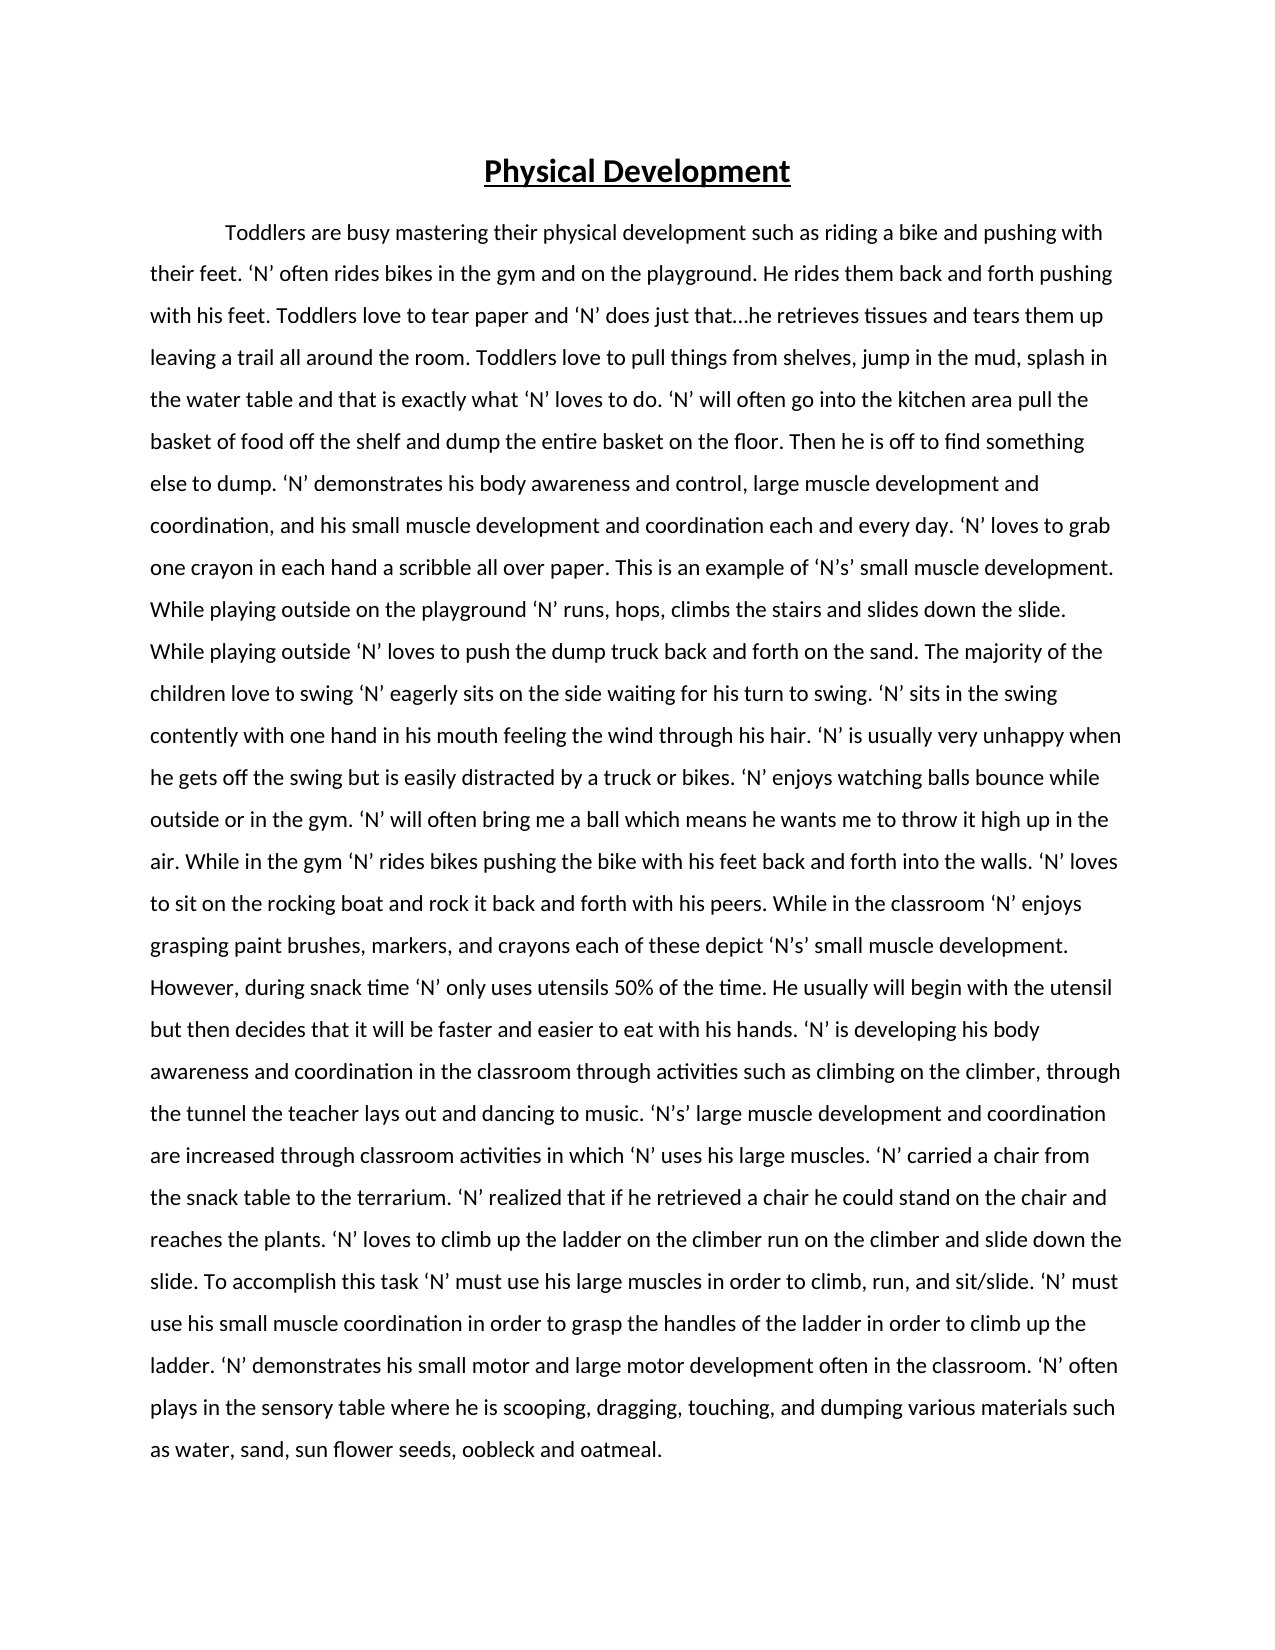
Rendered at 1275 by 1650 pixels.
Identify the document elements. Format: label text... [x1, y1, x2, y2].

text Toddlers are busy mastering their physical development such as riding a bike and pushing with their feet. ‘N’ often rides bikes in the gym and on the playground. He rides them back and forth pushing with his feet. Toddlers love to tear paper and ‘N’ does just that…he retrieves tissues and tears them up leaving a trail all around the room. Toddlers love to pull things from shelves, jump in the mud, splash in the water table and that is exactly what ‘N’ loves to do. ‘N’ will often go into the kitchen area pull the basket of food off the shelf and dump the entire basket on the floor. Then he is off to find something else to dump. ‘N’ demonstrates his body awareness and control, large muscle development and coordination, and his small muscle development and coordination each and every day. ‘N’ loves to grab one crayon in each hand a scribble all over paper. This is an example of ‘N’s’ small muscle development. While playing outside on the playground ‘N’ runs, hops, climbs the stairs and slides down the slide. While playing outside ‘N’ loves to push the dump truck back and forth on the sand. The majority of the children love to swing ‘N’ eagerly sits on the side waiting for his turn to swing. ‘N’ sits in the swing contently with one hand in his mouth feeling the wind through his hair. ‘N’ is usually very unhappy when he gets off the swing but is easily distracted by a truck or bikes. ‘N’ enjoys watching balls bounce while outside or in the gym. ‘N’ will often bring me a ball which means he wants me to throw it high up in the air. While in the gym ‘N’ rides bikes pushing the bike with his feet back and forth into the walls. ‘N’ loves to sit on the rocking boat and rock it back and forth with his peers. While in the classroom ‘N’ enjoys grasping paint brushes, markers, and crayons each of these depict ‘N’s’ small muscle development. However, during snack time ‘N’ only uses utensils 50% of the time. He usually will begin with the utensil but then decides that it will be faster and easier to eat with his hands. ‘N’ is developing his body awareness and coordination in the classroom through activities such as climbing on the climber, through the tunnel the teacher lays out and dancing to music. ‘N’s’ large muscle development and coordination are increased through classroom activities in which ‘N’ uses his large muscles. ‘N’ carried a chair from the snack table to the terrarium. ‘N’ realized that if he retrieved a chair he could stand on the chair and reaches the plants. ‘N’ loves to climb up the ladder on the climber run on the climber and slide down the slide. To accomplish this task ‘N’ must use his large muscles in order to climb, run, and sit/slide. ‘N’ must use his small muscle coordination in order to grasp the handles of the ladder in order to climb up the ladder. ‘N’ demonstrates his small motor and large motor development often in the classroom. ‘N’ often plays in the sensory table where he is scooping, dragging, touching, and dumping various materials such as water, sand, sun flower seeds, oobleck and oatmeal. [150, 218, 1125, 1463]
text Physical Development [150, 150, 1125, 191]
